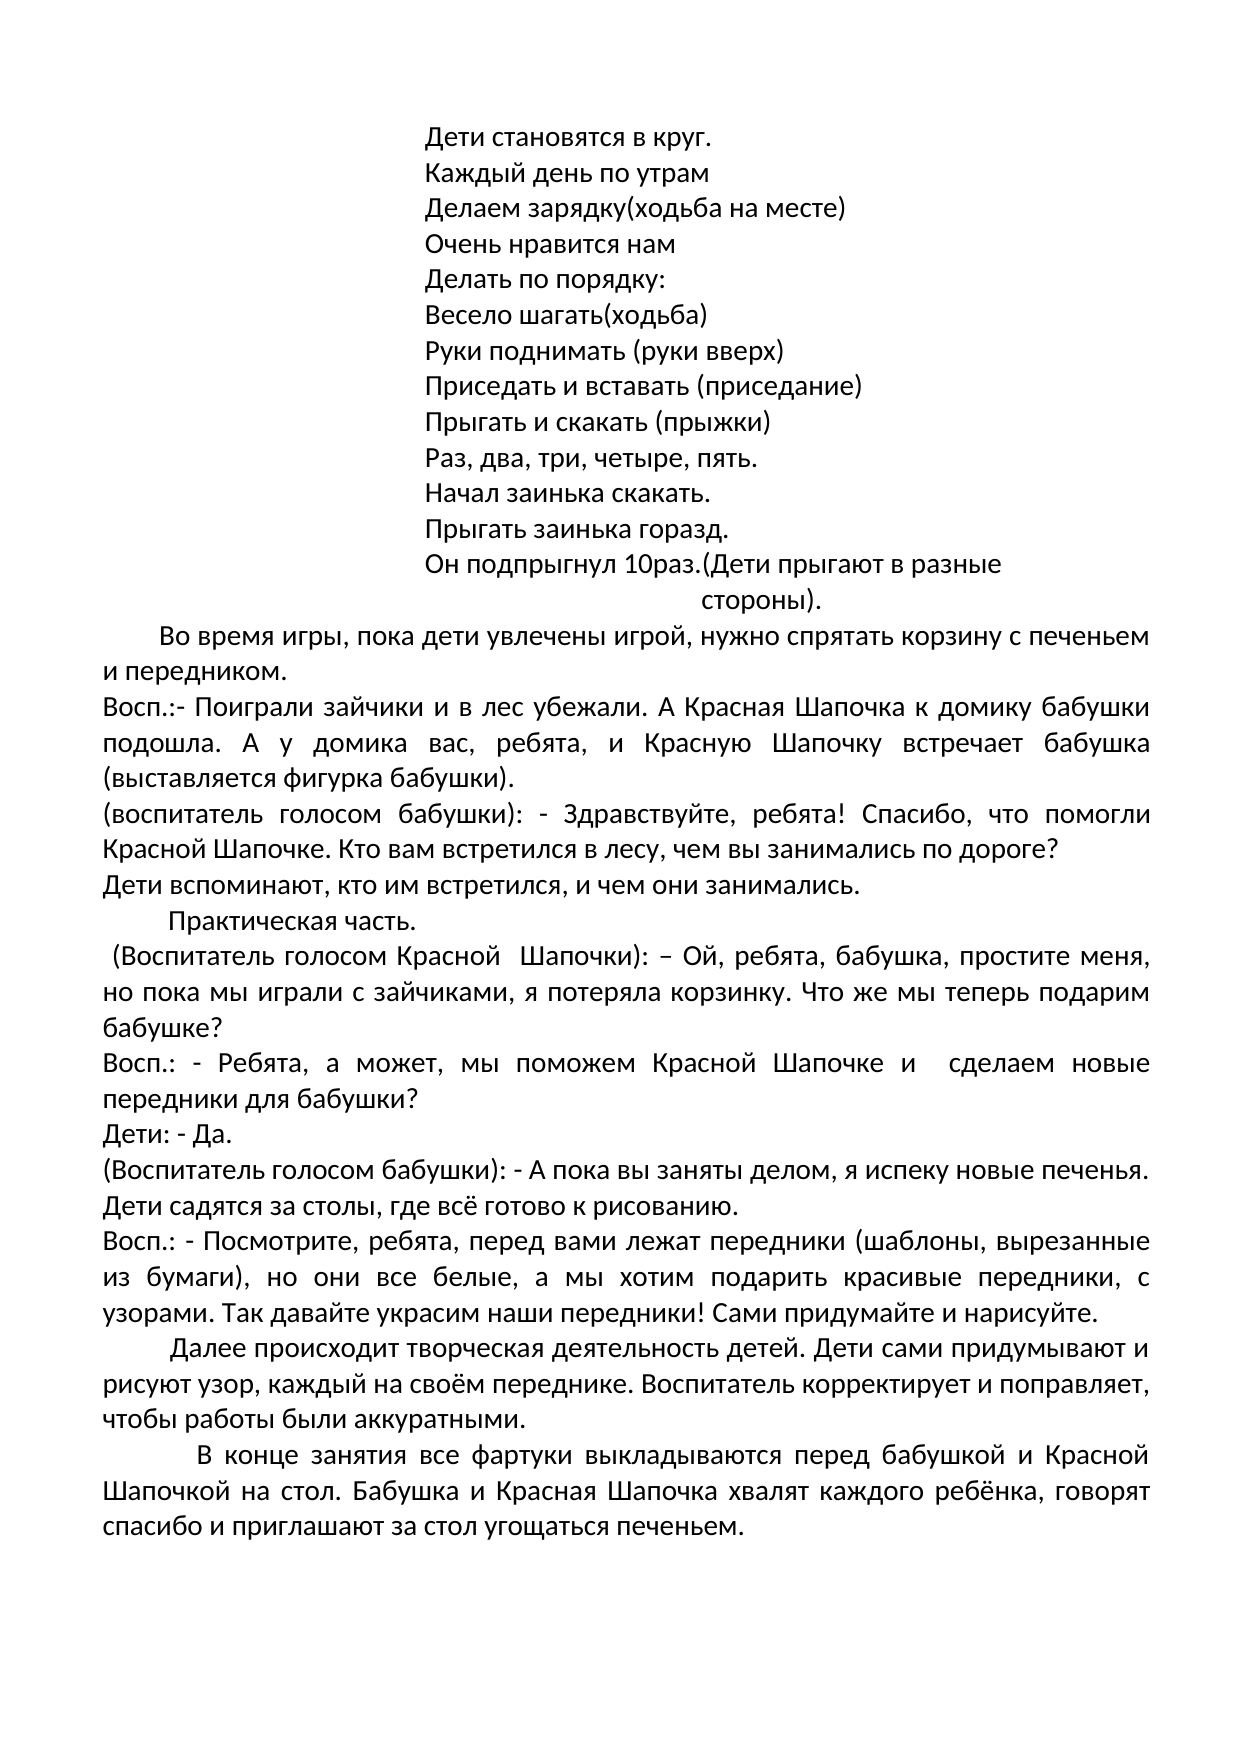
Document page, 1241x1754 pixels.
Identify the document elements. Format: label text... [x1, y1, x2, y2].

text Приседать и вставать (приседание) [102, 367, 1152, 403]
text (воспитатель голосом бабушки): - Здравствуйте, ребята! Спасибо, что помогли Красной Шапочке. Кто вам встретился в лесу, чем вы занимались по дороге? [102, 795, 1152, 866]
text Очень нравится нам [102, 225, 1152, 261]
text (Воспитатель голосом бабушки): - А пока вы заняты делом, я испеку новые печенья. [102, 1151, 1152, 1187]
text Делаем зарядку(ходьба на месте) [102, 189, 1152, 225]
text В конце занятия все фартуки выкладываются перед бабушкой и Красной Шапочкой на стол. Бабушка и Красная Шапочка хвалят каждого ребёнка, говорят спасибо и приглашают за стол угощаться печеньем. [102, 1436, 1152, 1543]
text Прыгать заинька горазд. [102, 510, 1152, 546]
text Далее происходит творческая деятельность детей. Дети сами придумывают и рисуют узор, каждый на своём переднике. Воспитатель корректирует и поправляет, чтобы работы были аккуратными. [102, 1329, 1152, 1436]
text Практическая часть. [102, 902, 1152, 937]
text Прыгать и скакать (прыжки) [102, 403, 1152, 439]
text Дети садятся за столы, где всё готово к рисованию. [102, 1187, 1152, 1222]
text Восп.: - Посмотрите, ребята, перед вами лежат передники (шаблоны, вырезанные из бумаги), но они все белые, а мы хотим подарить красивые передники, с узорами. Так давайте украсим наши передники! Сами придумайте и нарисуйте. [102, 1222, 1152, 1329]
text Весело шагать(ходьба) [102, 296, 1152, 332]
text Начал заинька скакать. [102, 474, 1152, 510]
text Руки поднимать (руки вверх) [102, 332, 1152, 367]
text Он подпрыгнул 10раз.(Дети прыгают в разные [102, 546, 1152, 581]
text Дети становятся в круг. [102, 118, 1152, 154]
text Делать по порядку: [102, 261, 1152, 296]
text Дети: - Да. [102, 1116, 1152, 1151]
text (Воспитатель голосом Красной Шапочки): – Ой, ребята, бабушка, простите меня, но пока мы играли с зайчиками, я потеряла корзинку. Что же мы теперь подарим бабушке? [102, 937, 1152, 1044]
text Дети вспоминают, кто им встретился, и чем они занимались. [102, 866, 1152, 902]
text Раз, два, три, четыре, пять. [102, 439, 1152, 474]
text Во время игры, пока дети увлечены игрой, нужно спрятать корзину с печеньем и передником. [102, 617, 1152, 688]
text стороны). [102, 581, 1152, 617]
text Восп.:- Поиграли зайчики и в лес убежали. А Красная Шапочка к домику бабушки подошла. А у домика вас, ребята, и Красную Шапочку встречает бабушка (выставляется фигурка бабушки). [102, 688, 1152, 795]
text Восп.: - Ребята, а может, мы поможем Красной Шапочке и сделаем новые передники для бабушки? [102, 1044, 1152, 1116]
text Каждый день по утрам [102, 154, 1152, 189]
